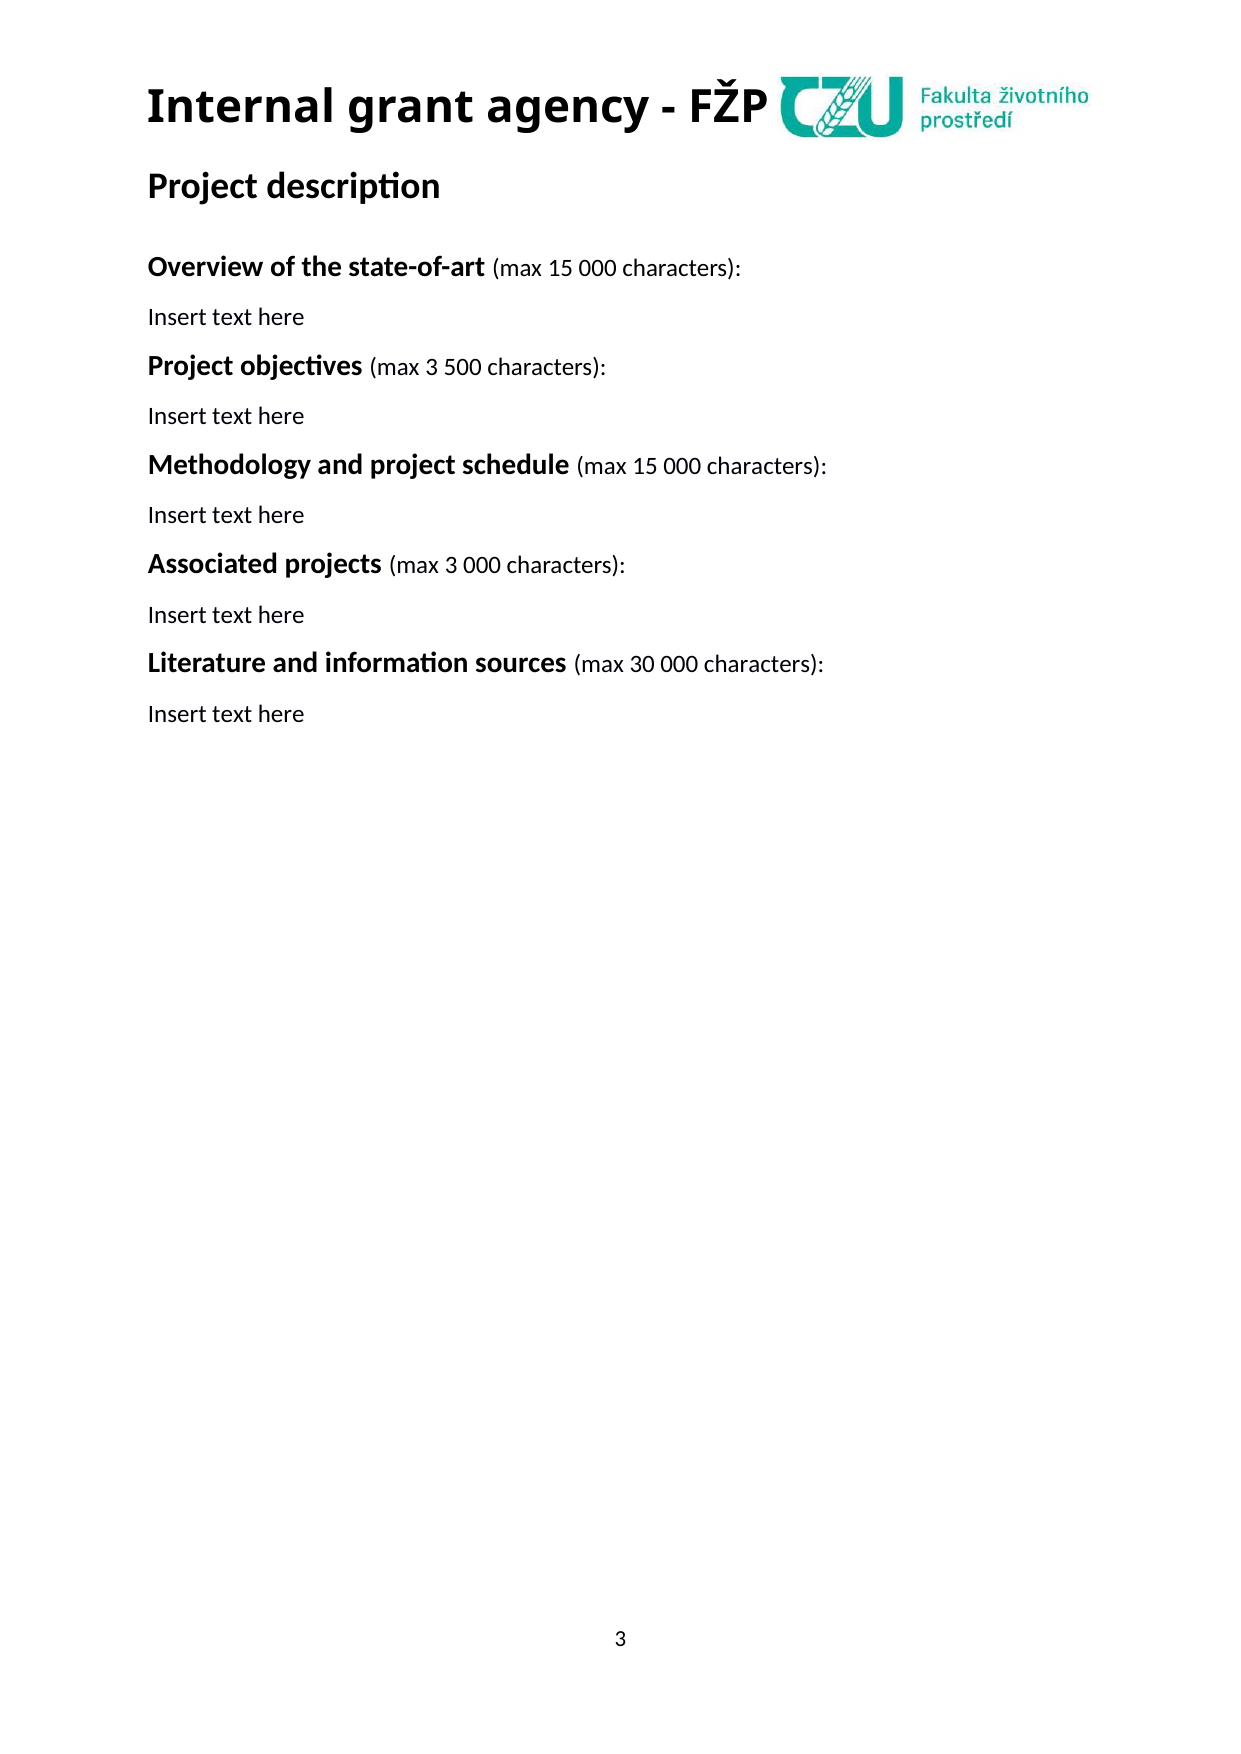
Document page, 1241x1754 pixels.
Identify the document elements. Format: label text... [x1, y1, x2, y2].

text Literature and information sources (max 30 000 characters): [148, 644, 1093, 680]
text Project objectives (max 3 500 characters): [148, 347, 1093, 383]
text Insert text here [148, 499, 1093, 530]
text Insert text here [148, 400, 1093, 431]
text Insert text here [148, 301, 1093, 332]
picture [764, 73, 1106, 141]
text Overview of the state-of-art (max 15 000 characters): [148, 248, 1093, 283]
text Associated projects (max 3 000 characters): [148, 545, 1093, 581]
text Methodology and project schedule (max 15 000 characters): [148, 446, 1093, 482]
text Insert text here [148, 698, 1093, 728]
text Project description [148, 162, 1093, 208]
text Insert text here [148, 599, 1093, 629]
